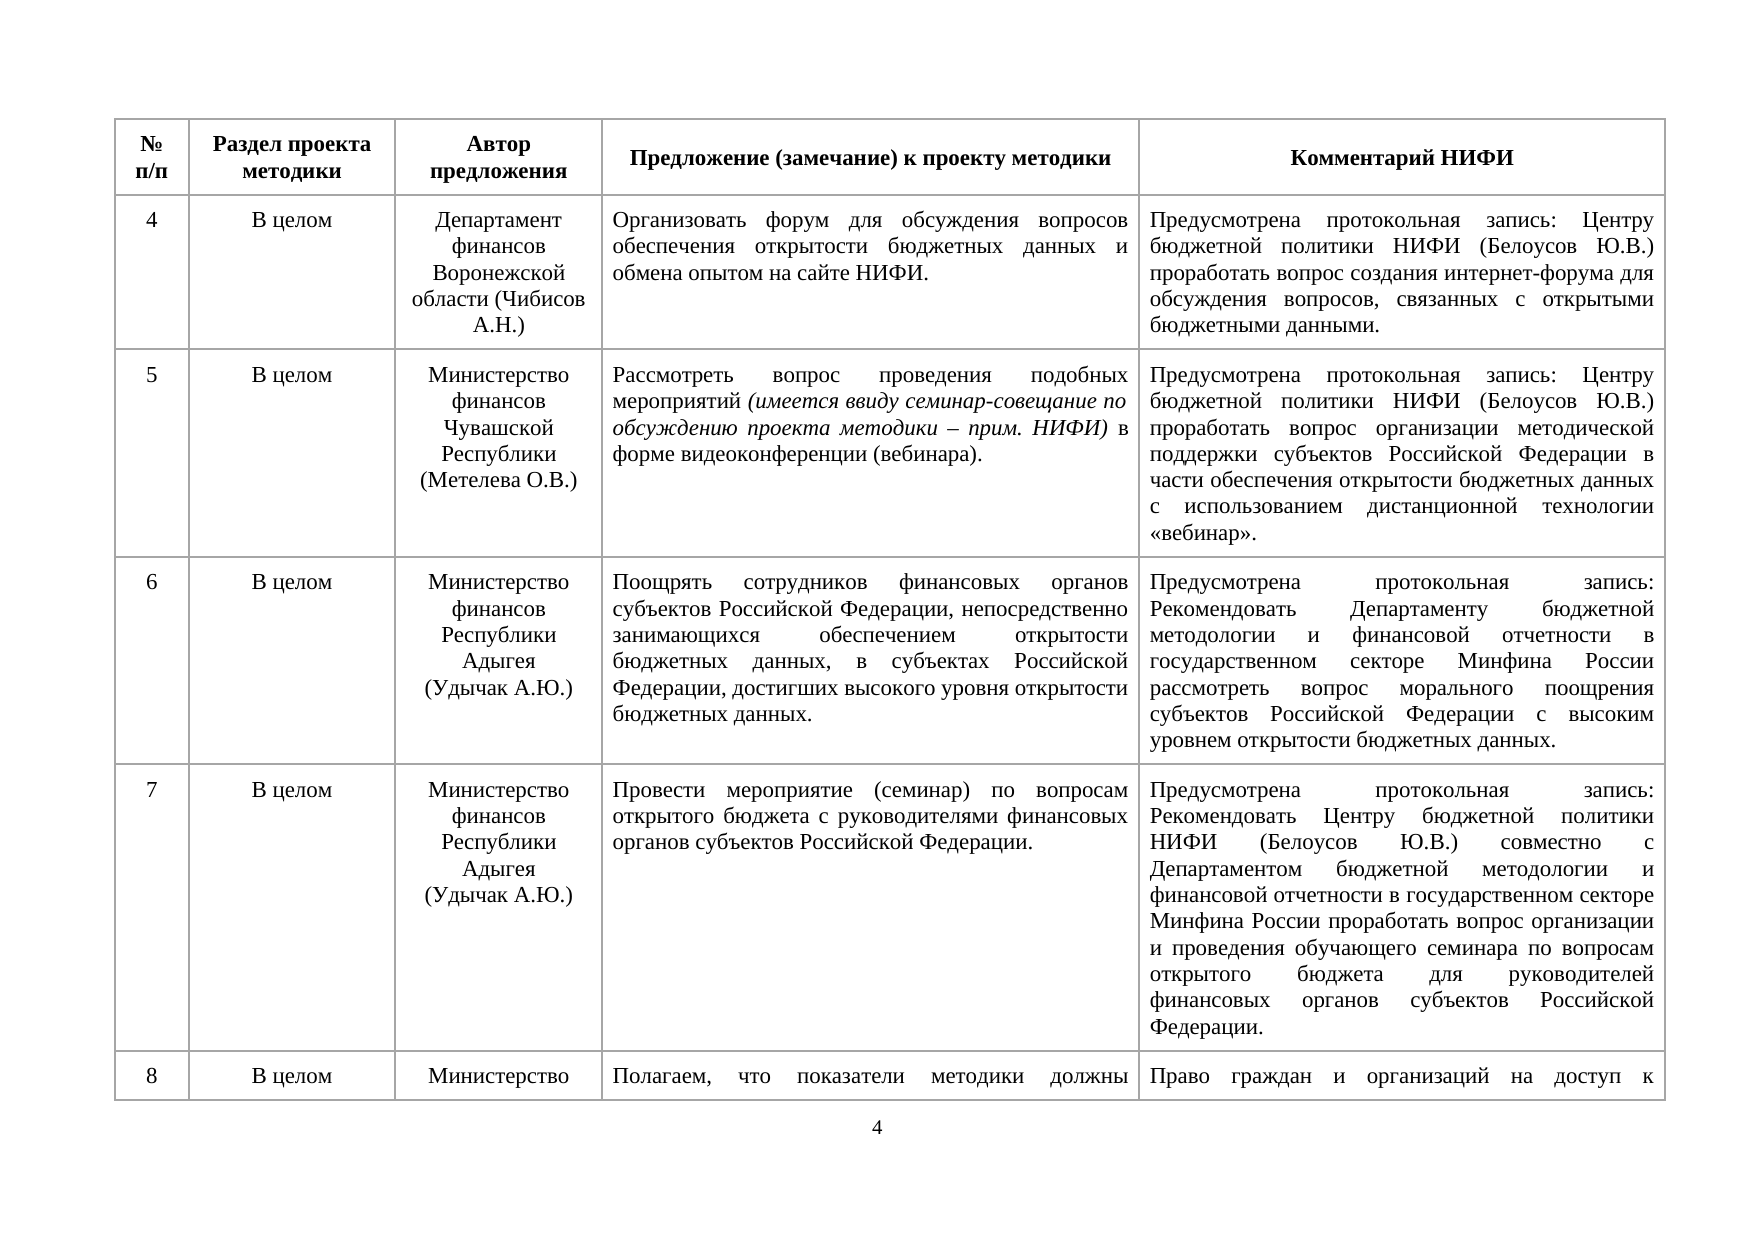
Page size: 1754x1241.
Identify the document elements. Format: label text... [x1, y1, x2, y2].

table_cell В целом [190, 765, 394, 1049]
table_cell 7 [116, 765, 188, 1049]
table_cell Рассмотреть вопрос проведения подобных мероприятий (имеется ввиду семинар-совещание по обсуждению проекта методики – прим. НИФИ) в форме видеоконференции (вебинара). [603, 350, 1138, 556]
table_header Раздел проекта методики [190, 120, 394, 194]
table_header Автор предложения [396, 120, 601, 194]
table_header № п/п [116, 120, 188, 194]
table_cell Провести мероприятие (семинар) по вопросам открытого бюджета с руководителями финансовых органов субъектов Российской Федерации. [603, 765, 1138, 1049]
table_cell Министерство финансов Чувашской Республики (Метелева О.В.) [396, 350, 601, 556]
table_cell В целом [190, 196, 394, 348]
table_cell В целом [190, 558, 394, 763]
table_cell Организовать форум для обсуждения вопросов обеспечения открытости бюджетных данных и обмена опытом на сайте НИФИ. [603, 196, 1138, 348]
table_cell В целом [190, 350, 394, 556]
table_cell Предусмотрена протокольная запись: Центру бюджетной политики НИФИ (Белоусов Ю.В.) проработать вопрос организации методической поддержки субъектов Российской Федерации в части обеспечения открытости бюджетных данных с использованием дистанционной технологии «вебинар». [1140, 350, 1664, 556]
table_cell 8 [116, 1052, 188, 1099]
table_cell Министерство финансов Республики Адыгея (Удычак А.Ю.) [396, 558, 601, 763]
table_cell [1140, 1052, 1664, 1099]
table_cell 6 [116, 558, 188, 763]
table_cell 4 [116, 196, 188, 348]
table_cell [603, 1052, 1138, 1099]
table_header Предложение (замечание) к проекту методики [603, 120, 1138, 194]
table_cell Предусмотрена протокольная запись: Рекомендовать Центру бюджетной политики НИФИ (Белоусов Ю.В.) совместно с Департаментом бюджетной методологии и финансовой отчетности в государственном секторе Минфина России проработать вопрос организации и проведения обучающего семинара по вопросам открытого бюджета для руководителей финансовых органов субъектов Российской Федерации. [1140, 765, 1664, 1049]
table_cell Предусмотрена протокольная запись: Рекомендовать Департаменту бюджетной методологии и финансовой отчетности в государственном секторе Минфина России рассмотреть вопрос морального поощрения субъектов Российской Федерации с высоким уровнем открытости бюджетных данных. [1140, 558, 1664, 763]
table_cell 5 [116, 350, 188, 556]
table_cell Департамент финансов Воронежской области (Чибисов А.Н.) [396, 196, 601, 348]
table_cell Министерство финансов Республики Адыгея (Удычак А.Ю.) [396, 765, 601, 1049]
table_cell В целом [190, 1052, 394, 1099]
table_cell Предусмотрена протокольная запись: Центру бюджетной политики НИФИ (Белоусов Ю.В.) проработать вопрос создания интернет-форума для обсуждения вопросов, связанных с открытыми бюджетными данными. [1140, 196, 1664, 348]
table_cell Поощрять сотрудников финансовых органов субъектов Российской Федерации, непосредственно занимающихся обеспечением открытости бюджетных данных, в субъектах Российской Федерации, достигших высокого уровня открытости бюджетных данных. [603, 558, 1138, 763]
table_header Комментарий НИФИ [1140, 120, 1664, 194]
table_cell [396, 1052, 601, 1099]
